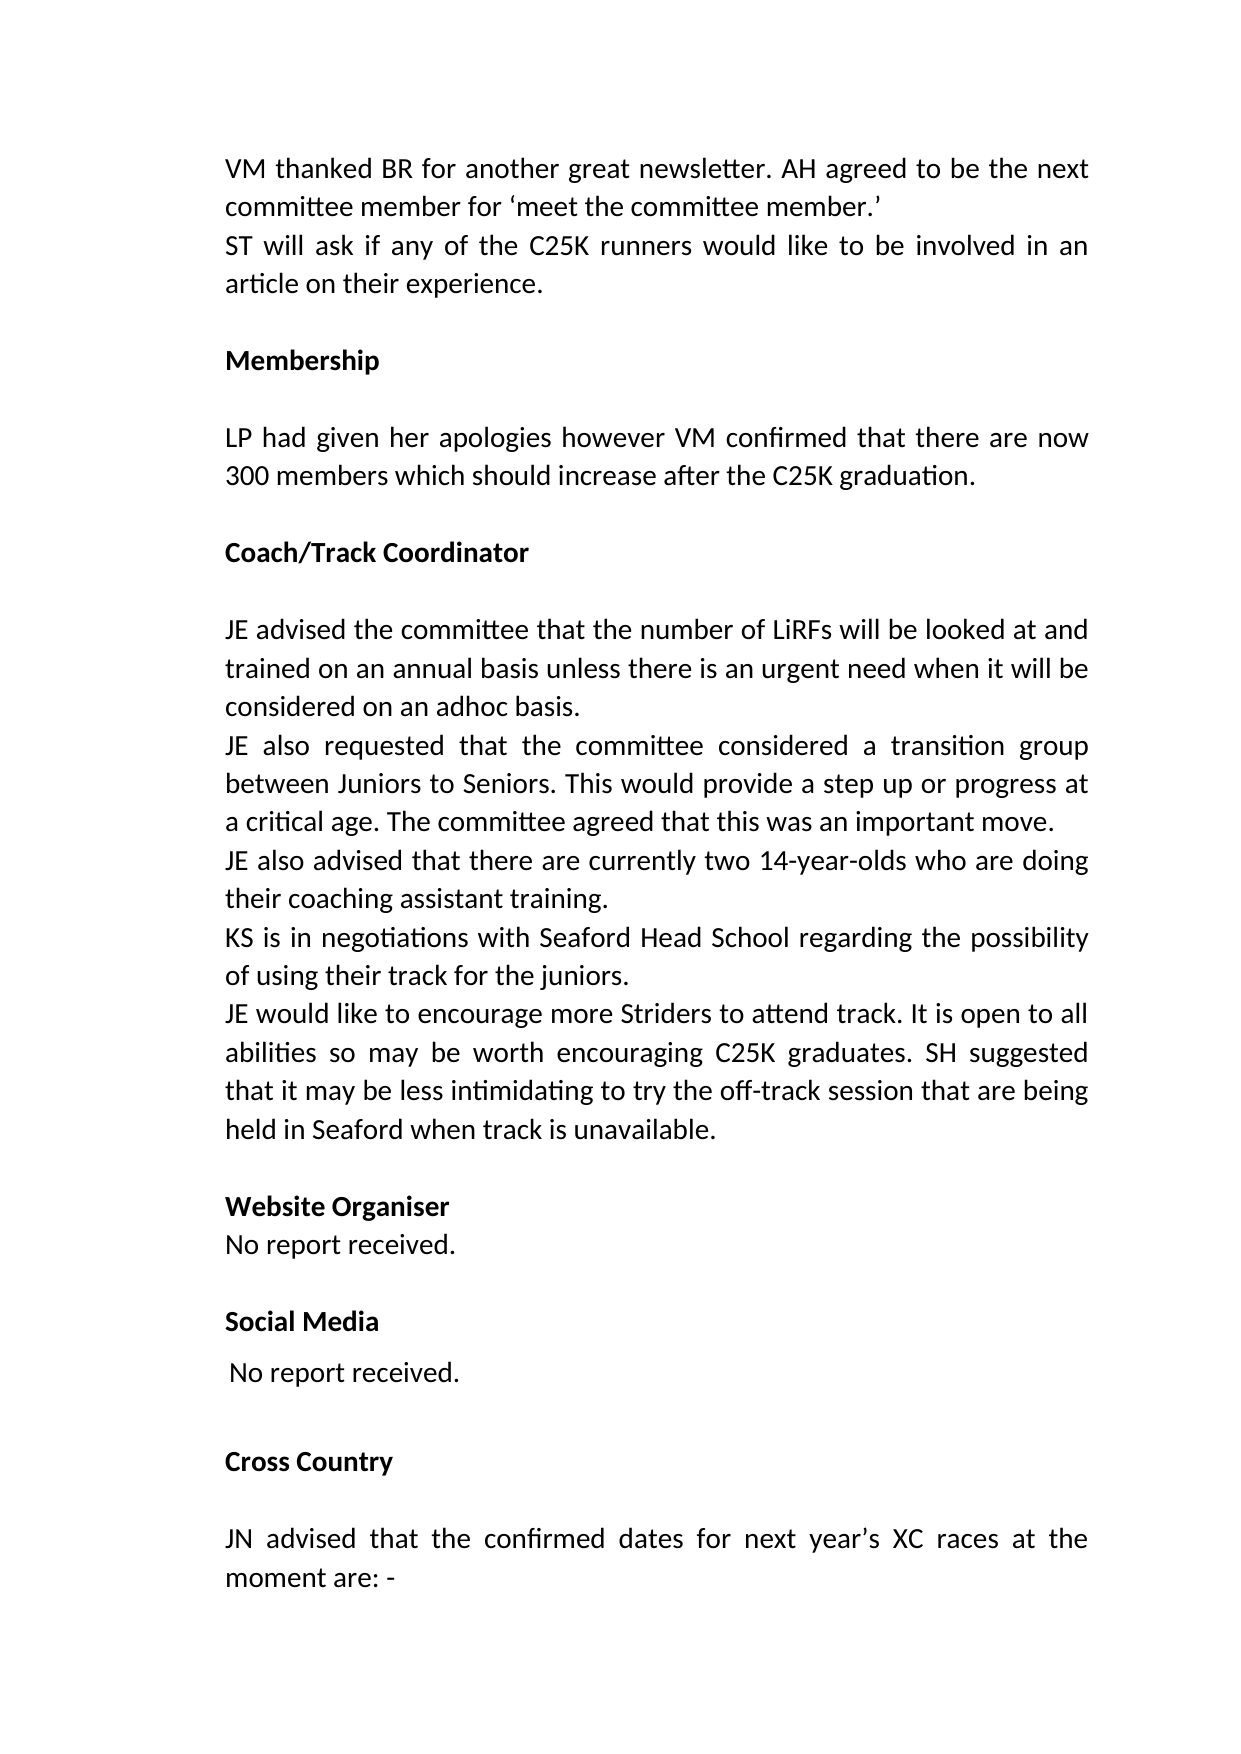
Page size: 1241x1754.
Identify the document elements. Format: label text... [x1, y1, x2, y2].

list JE also requested that the committee considered a transition group between Juniors to Seniors. This would provide a step up or progress at a critical age. The committee agreed that this was an important move. [225, 727, 1090, 839]
list Membership [225, 342, 1090, 378]
list Cross Country [225, 1443, 1090, 1479]
list KS is in negotiations with Seaford Head School regarding the possibility of using their track for the juniors. [225, 919, 1090, 993]
list Website Organiser [225, 1188, 1090, 1223]
text No report received. [150, 1354, 1090, 1390]
list ST will ask if any of the C25K runners would like to be involved in an article on their experience. [225, 227, 1090, 301]
list No report received. [225, 1226, 1090, 1262]
list JE would like to encourage more Striders to attend track. It is open to all abilities so may be worth encouraging C25K graduates. SH suggested that it may be less intimidating to try the off-track session that are being held in Seaford when track is unavailable. [225, 996, 1090, 1147]
list VM thanked BR for another great newsletter. AH agreed to be the next committee member for ‘meet the committee member.’ [225, 150, 1090, 224]
list JE advised the committee that the number of LiRFs will be looked at and trained on an annual basis unless there is an urgent need when it will be considered on an adhoc basis. [225, 611, 1090, 724]
list Social Media [225, 1303, 1090, 1339]
list JN advised that the confirmed dates for next year’s XC races at the moment are: - [225, 1520, 1090, 1594]
list JE also advised that there are currently two 14-year-olds who are doing their coaching assistant training. [225, 842, 1090, 916]
list LP had given her apologies however VM confirmed that there are now 300 members which should increase after the C25K graduation. [225, 419, 1090, 493]
list Coach/Track Coordinator [225, 534, 1090, 570]
